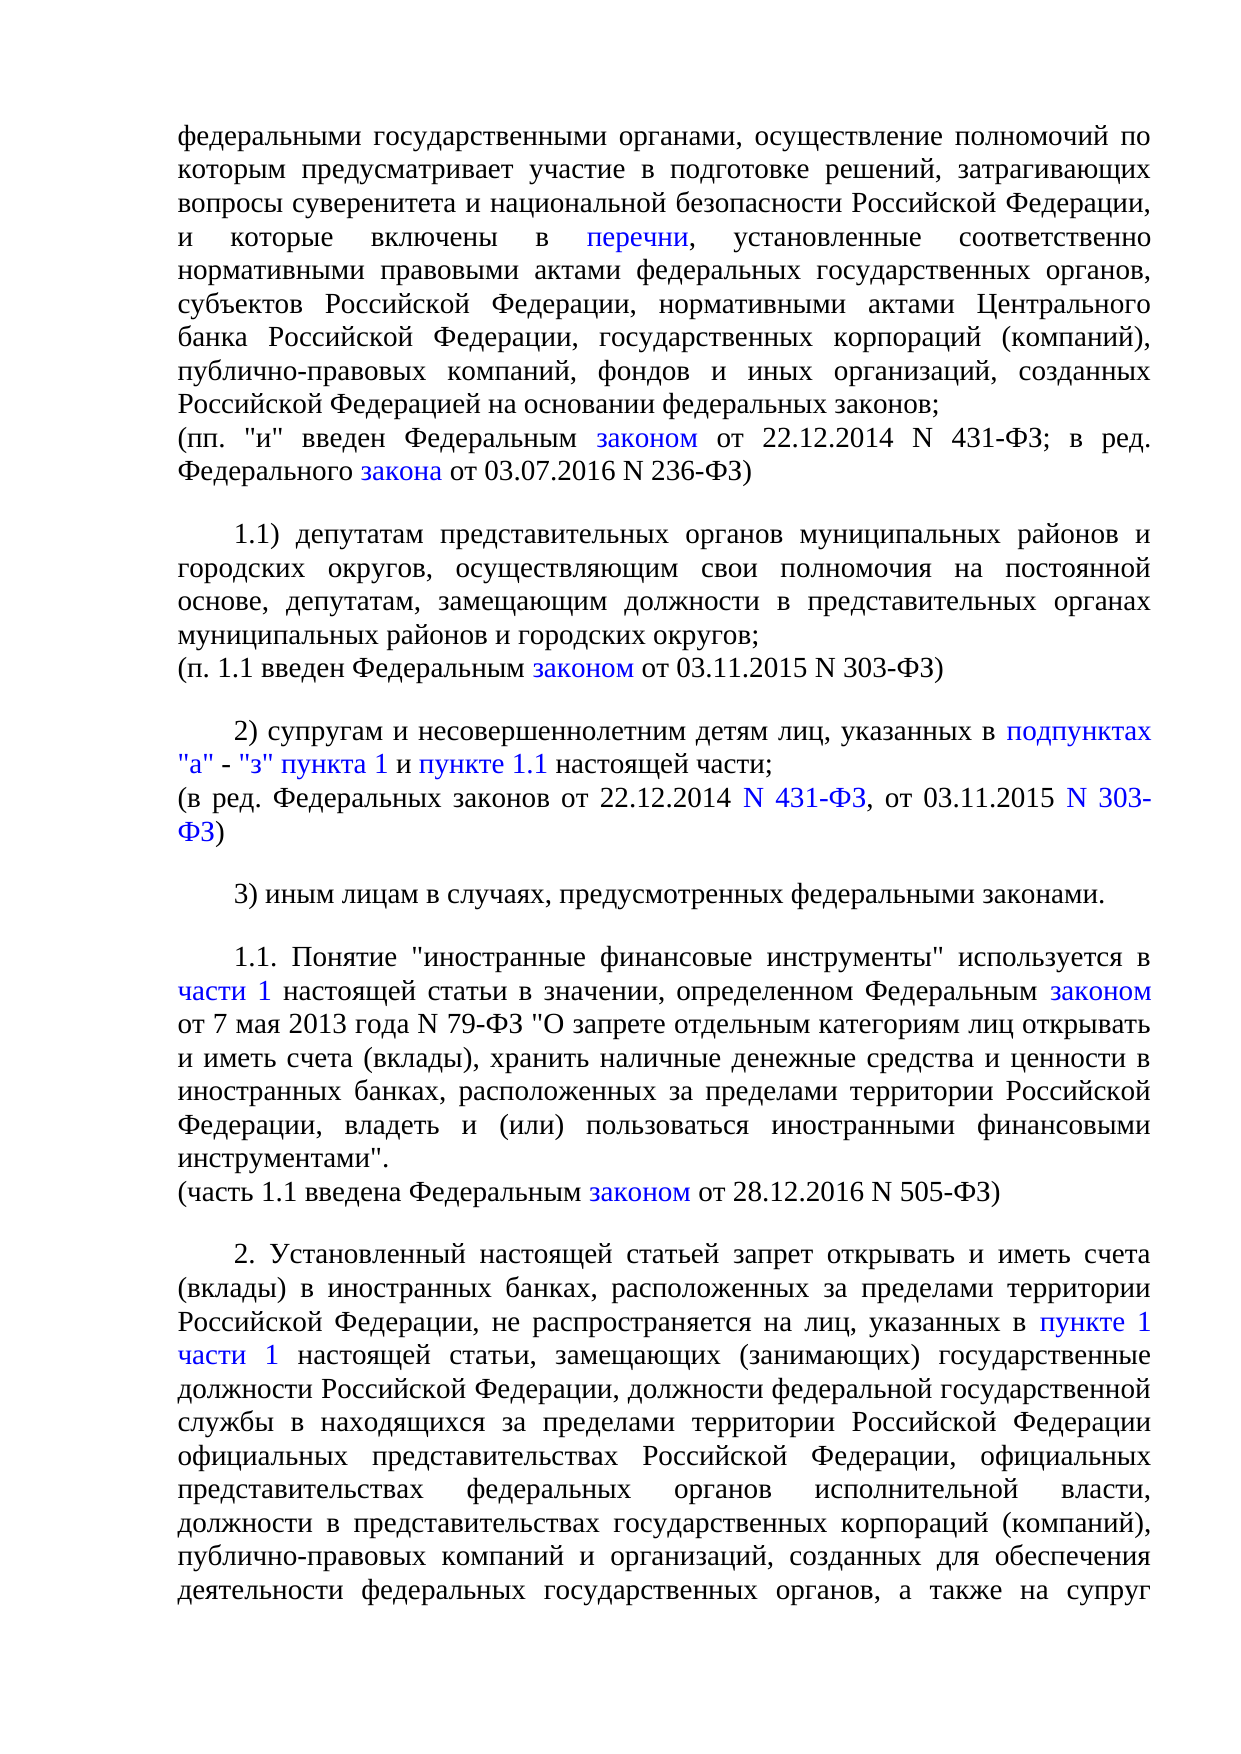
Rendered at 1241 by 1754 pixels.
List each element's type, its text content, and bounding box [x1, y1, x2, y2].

text 2) супругам и несовершеннолетним детям лиц, указанных в подпунктах "а" - "з" пункта 1 и пункте 1.1 настоящей части; [177, 713, 1152, 780]
text (пп. "и" введен Федеральным законом от 22.12.2014 N 431-ФЗ; в ред. Федерального закона от 03.07.2016 N 236-ФЗ) [177, 420, 1152, 487]
text (часть 1.1 введена Федеральным законом от 28.12.2016 N 505-ФЗ) [177, 1174, 1152, 1207]
text 1.1) депутатам представительных органов муниципальных районов и городских округов, осуществляющим свои полномочия на постоянной основе, депутатам, замещающим должности в представительных органах муниципальных районов и городских округов; [177, 516, 1152, 650]
text 3) иным лицам в случаях, предусмотренных федеральными законами. [177, 876, 1152, 910]
text (п. 1.1 введен Федеральным законом от 03.11.2015 N 303-ФЗ) [177, 650, 1152, 684]
text (в ред. Федеральных законов от 22.12.2014 N 431-ФЗ, от 03.11.2015 N 303-ФЗ) [177, 780, 1152, 847]
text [177, 118, 1152, 420]
text 1.1. Понятие "иностранные финансовые инструменты" используется в части 1 настоящей статьи в значении, определенном Федеральным законом от 7 мая 2013 года N 79-ФЗ "О запрете отдельным категориям лиц открывать и иметь счета (вклады), хранить наличные денежные средства и ценности в иностранных банках, расположенных за пределами территории Российской Федерации, владеть и (или) пользоваться иностранными финансовыми инструментами". [177, 939, 1152, 1174]
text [177, 1237, 1152, 1606]
